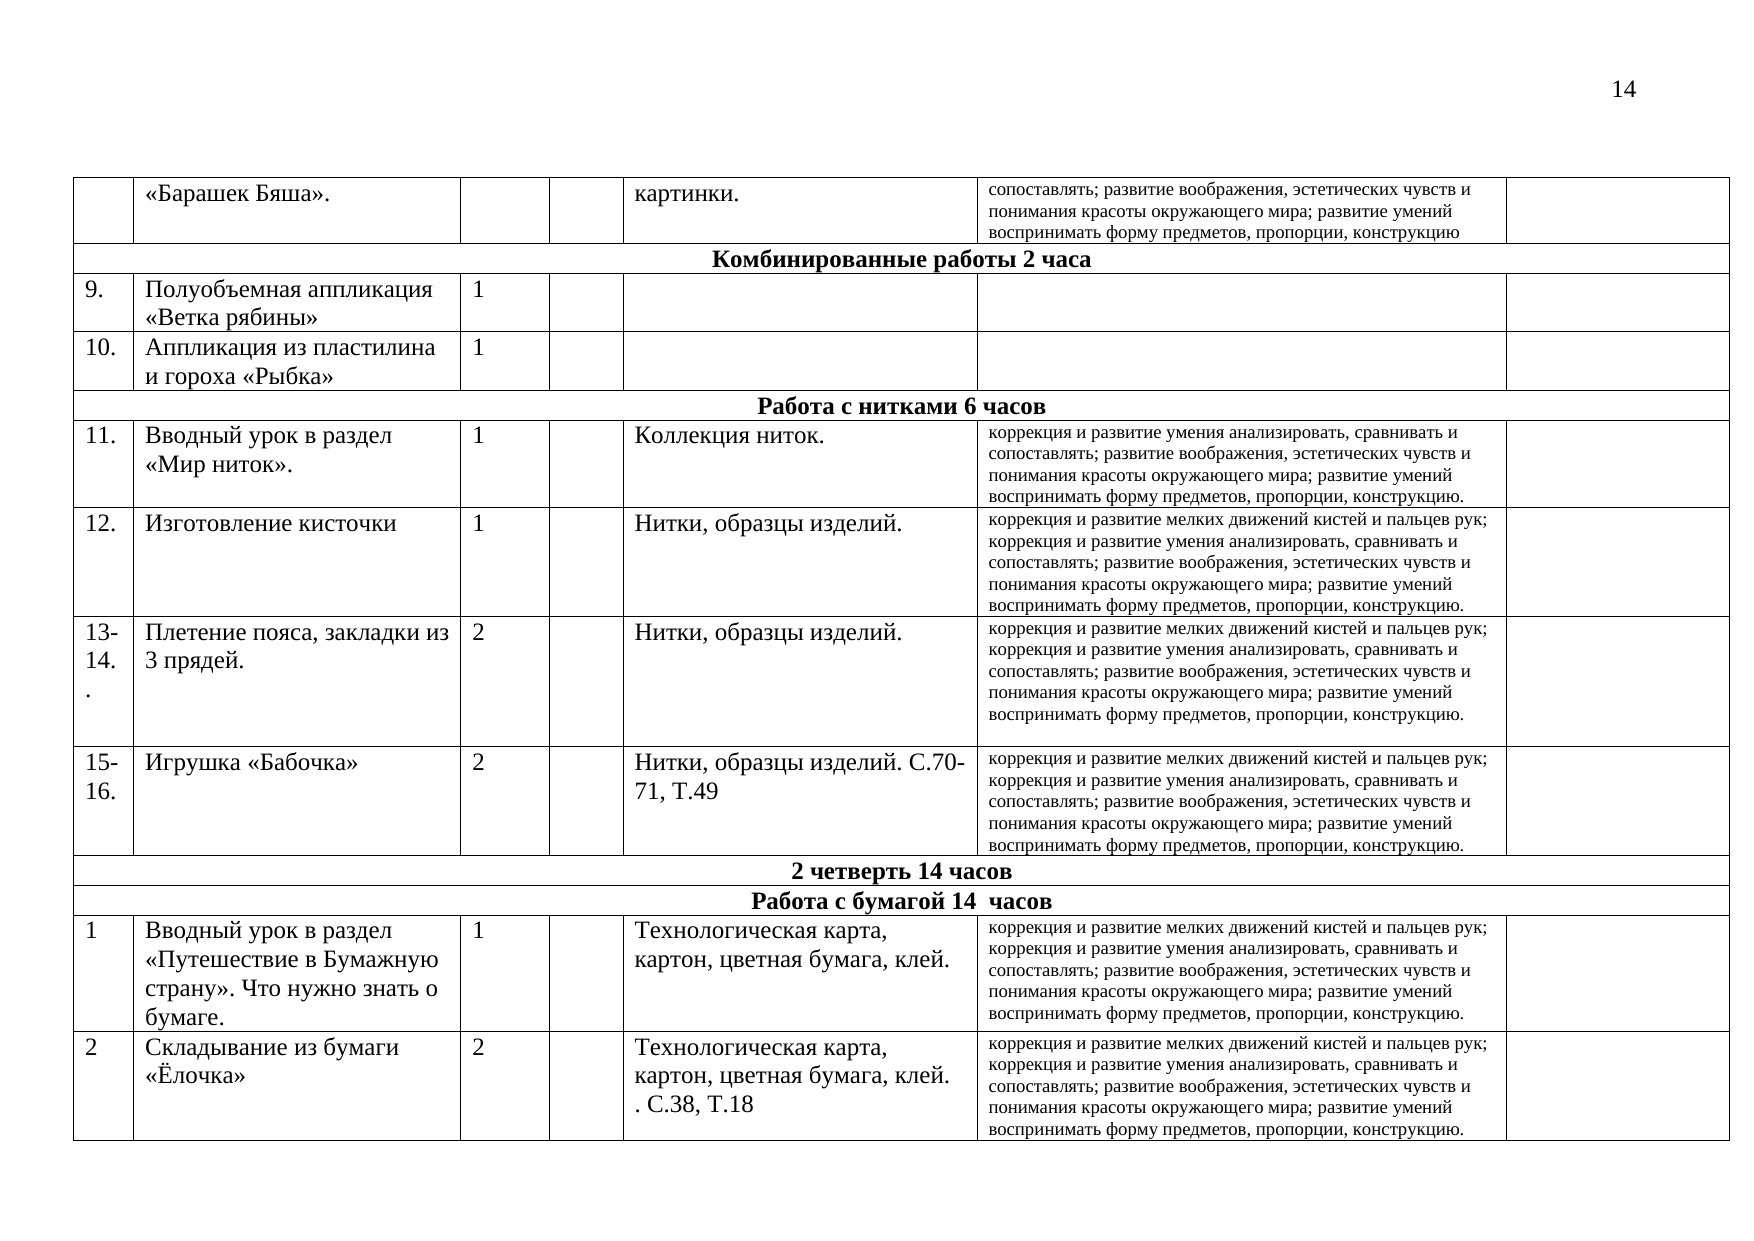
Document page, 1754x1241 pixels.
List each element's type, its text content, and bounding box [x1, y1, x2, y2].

table_cell 15-16. [74, 747, 133, 855]
table_cell 2 [461, 617, 549, 746]
table_cell [624, 332, 977, 390]
table_cell [1507, 508, 1729, 616]
table_cell 2 четверть 14 часов [74, 856, 1729, 885]
table_cell 1 [461, 332, 549, 390]
table_cell 2 [461, 747, 549, 855]
table_cell Игрушка «Бабочка» [134, 747, 460, 855]
table_cell Складывание из бумаги «Ёлочка» [134, 1032, 460, 1139]
table_cell 2 [461, 1032, 549, 1139]
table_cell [624, 178, 977, 243]
table_cell Технологическая карта, картон, цветная бумага, клей. [624, 916, 977, 1031]
table_cell [550, 1032, 623, 1139]
table_cell Плетение пояса, закладки из 3 прядей. [134, 617, 460, 746]
table_cell 8. [74, 178, 133, 243]
table_cell 1 [461, 916, 549, 1031]
table_cell [1507, 421, 1729, 507]
table_cell [550, 421, 623, 507]
table_cell 1 [461, 178, 549, 243]
table_cell 1 [461, 508, 549, 616]
table_cell Работа с нитками 6 часов [74, 391, 1729, 419]
table_cell [550, 916, 623, 1031]
table_cell Работа с бумагой 14 часов [74, 886, 1729, 914]
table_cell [978, 1032, 1506, 1139]
table_cell [1507, 178, 1729, 243]
table_cell 1 [74, 916, 133, 1031]
table_cell 11. [74, 421, 133, 507]
table_cell коррекция и развитие умения анализировать, сравнивать и сопоставлять; развитие воображения, эстетических чувств и понимания красоты окружающего мира; развитие умений воспринимать форму предметов, пропорции, конструкцию. [978, 421, 1506, 507]
table_cell 1 [461, 274, 549, 331]
table_cell [1507, 1032, 1729, 1139]
table_cell Нитки, образцы изделий. С.70-71, Т.49 [624, 747, 977, 855]
table_cell Изготовление кисточки [134, 508, 460, 616]
table_cell Комбинированные работы 2 часа [74, 244, 1729, 273]
table_cell 13-14.. [74, 617, 133, 746]
table_cell Вводный урок в раздел «Путешествие в Бумажную страну». Что нужно знать о бумаге. [134, 916, 460, 1031]
table_cell [550, 178, 623, 243]
table_cell [1507, 747, 1729, 855]
table_cell [1507, 916, 1729, 1031]
table_cell 1 [461, 421, 549, 507]
table_cell 2 [74, 1032, 133, 1139]
table_cell Вводный урок в раздел «Мир ниток». [134, 421, 460, 507]
table_cell Нитки, образцы изделий. [624, 617, 977, 746]
table_cell 9. [74, 274, 133, 331]
table_cell [550, 617, 623, 746]
table_cell [978, 332, 1506, 390]
table_cell [1507, 332, 1729, 390]
table_cell Технологическая карта, картон, цветная бумага, клей. . С.38, Т.18 [624, 1032, 977, 1139]
table_cell 10. [74, 332, 133, 390]
table_cell [550, 332, 623, 390]
table_cell [1507, 617, 1729, 746]
table_cell Нитки, образцы изделий. [624, 508, 977, 616]
table_cell Полуобъемная аппликация «Ветка рябины» [134, 274, 460, 331]
table_cell 12. [74, 508, 133, 616]
table_cell [1507, 274, 1729, 331]
table_cell [550, 508, 623, 616]
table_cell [134, 178, 460, 243]
table_cell [978, 274, 1506, 331]
table_cell [624, 274, 977, 331]
table_cell Аппликация из пластилина и гороха «Рыбка» [134, 332, 460, 390]
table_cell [978, 178, 1506, 243]
table_cell [550, 274, 623, 331]
table_cell Коллекция ниток. [624, 421, 977, 507]
table_cell [550, 747, 623, 855]
